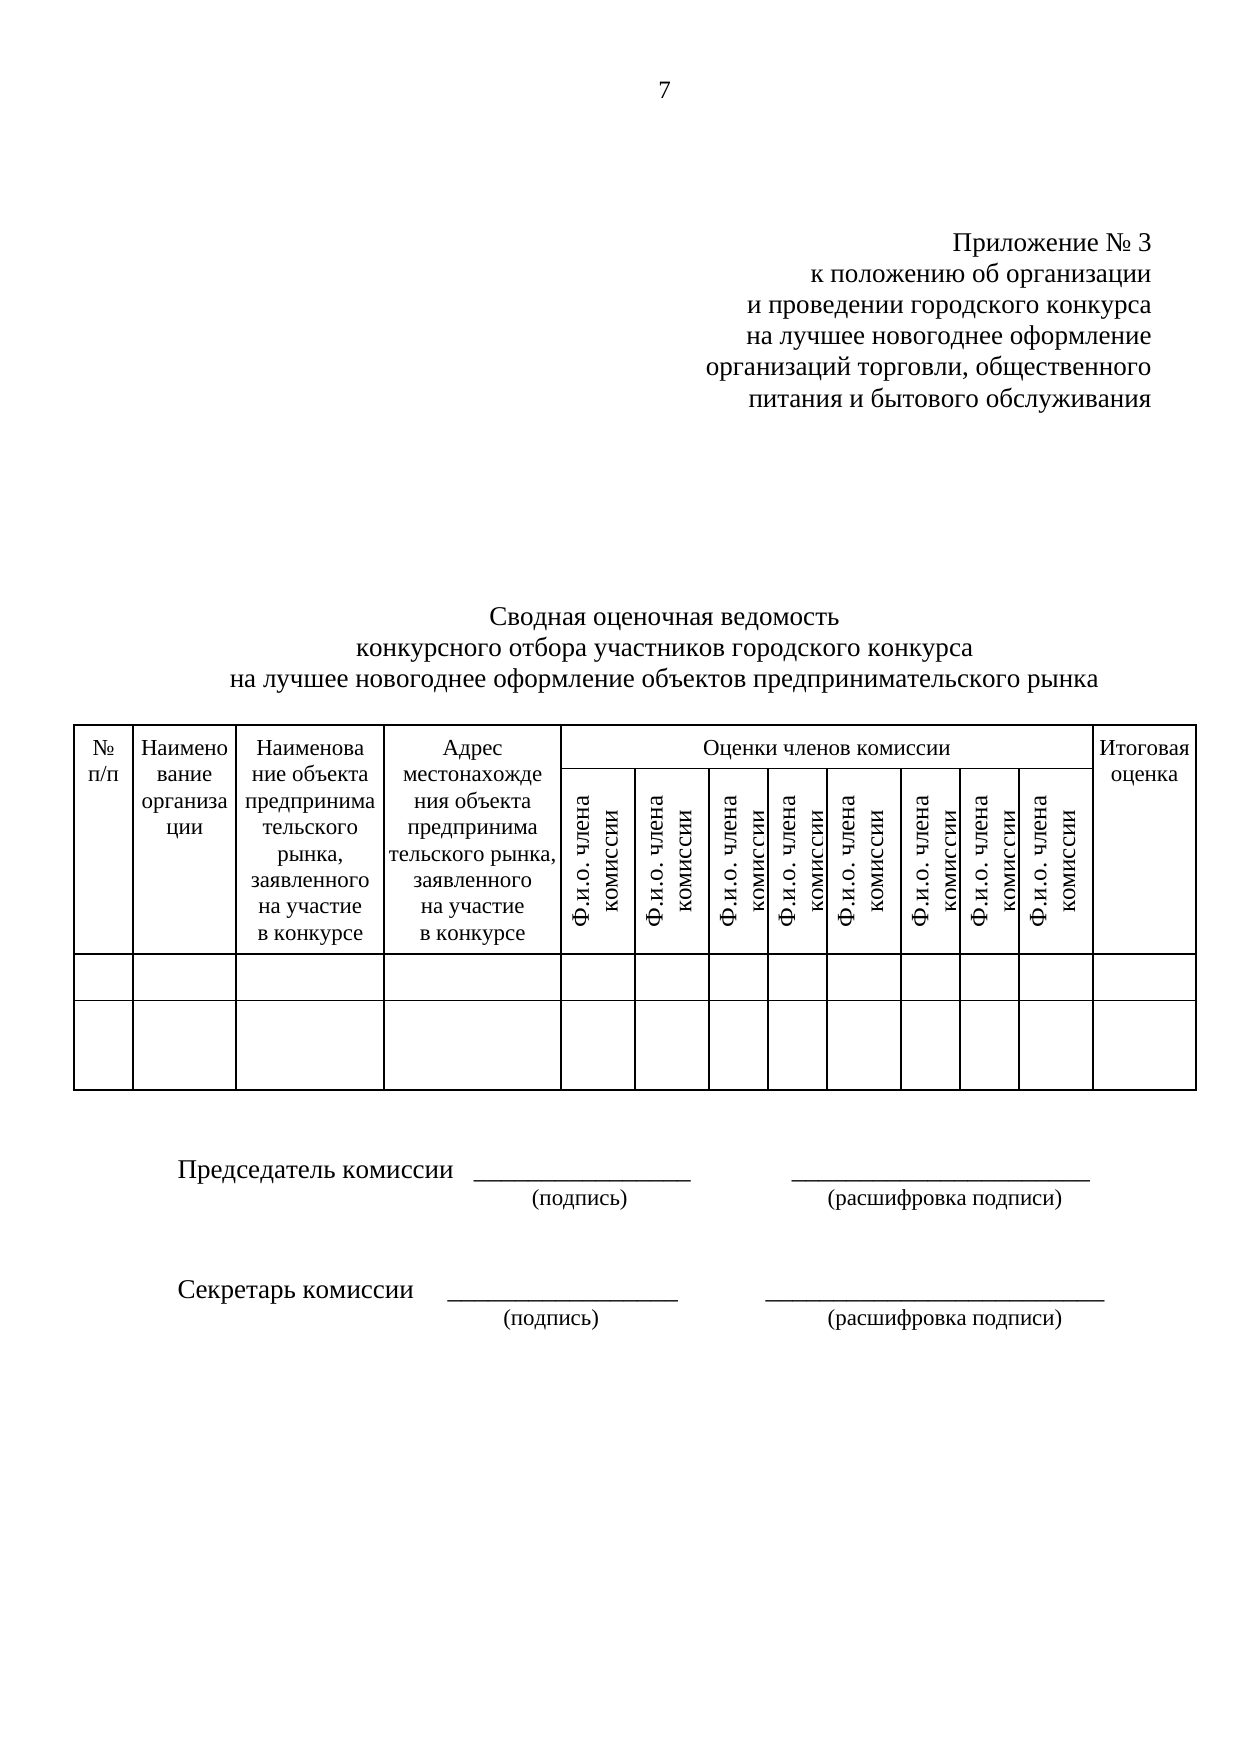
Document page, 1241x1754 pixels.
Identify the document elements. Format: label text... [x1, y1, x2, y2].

table_cell Ф.и.о. члена комиссии [961, 769, 1018, 953]
table_cell [828, 1001, 900, 1045]
table_cell [769, 955, 826, 1000]
table_header Оценки членов комиссии [562, 726, 1092, 768]
table_cell [385, 1045, 560, 1089]
table_cell [1020, 955, 1092, 1000]
table_cell [636, 1045, 708, 1089]
text (подпись) (расшифровка подписи) [177, 1304, 1152, 1331]
table_cell [134, 1045, 235, 1089]
table_cell [385, 955, 560, 1000]
table_cell [1094, 955, 1195, 1000]
table_cell Ф.и.о. члена комиссии [710, 769, 767, 953]
table_cell [562, 955, 634, 1000]
table_cell [75, 1001, 132, 1045]
text на лучшее новогоднее оформление [207, 319, 1152, 351]
table_cell [1094, 1045, 1195, 1089]
table_header Итоговая оценка [1094, 726, 1195, 953]
table_cell [636, 955, 708, 1000]
table_cell [636, 1001, 708, 1045]
table_header Наименование организации [134, 726, 235, 953]
text Председатель комиссии ________________ ______________________ [177, 1153, 1152, 1184]
table_cell [769, 1001, 826, 1045]
table_cell [828, 955, 900, 1000]
table_cell [75, 955, 132, 1000]
text питания и бытового обслуживания [177, 382, 1152, 413]
table_cell [134, 1001, 235, 1045]
table_cell [961, 955, 1018, 1000]
table_cell [828, 1045, 900, 1089]
table_cell [562, 1001, 634, 1045]
text Секретарь комиссии _________________ _________________________ [177, 1273, 1152, 1304]
table_cell Ф.и.о. члена комиссии [902, 769, 959, 953]
table_header Наименова ние объекта предпринима тельского рынка, заявленного на участие в конкурсе [237, 726, 383, 953]
table_cell [237, 955, 383, 1000]
text организаций торговли, общественного [177, 351, 1152, 382]
table_cell [769, 1045, 826, 1089]
text и проведении городского конкурса [207, 288, 1152, 319]
table_cell Ф.и.о. члена комиссии [828, 769, 900, 953]
table_header № п/п [75, 726, 132, 953]
table_cell [902, 955, 959, 1000]
table_cell [562, 1045, 634, 1089]
table_cell Ф.и.о. члена комиссии [562, 769, 634, 953]
table_cell [1020, 1001, 1092, 1045]
table_cell [902, 1001, 959, 1045]
text конкурсного отбора участников городского конкурса [177, 631, 1152, 662]
table_cell [1020, 1045, 1092, 1089]
table_cell [961, 1045, 1018, 1089]
text (подпись) (расшифровка подписи) [177, 1184, 1152, 1211]
text к положению об организации [207, 257, 1152, 288]
table_cell [134, 955, 235, 1000]
table_cell [902, 1045, 959, 1089]
table_cell [1094, 1001, 1195, 1045]
table_cell [710, 955, 767, 1000]
table_cell [75, 1045, 132, 1089]
table_cell [961, 1001, 1018, 1045]
table_cell Ф.и.о. члена комиссии [636, 769, 708, 953]
text Сводная оценочная ведомость [177, 600, 1152, 631]
table_cell Ф.и.о. члена комиссии [769, 769, 826, 953]
table_cell [710, 1001, 767, 1045]
table_cell [237, 1045, 383, 1089]
table_cell [710, 1045, 767, 1089]
table_cell Ф.и.о. члена комиссии [1020, 769, 1092, 953]
table_cell [237, 1001, 383, 1045]
text Приложение № 3 [207, 226, 1152, 257]
table_header Адрес местонахожде ния объекта предпринима тельского рынка, заявленного на участие в конкурсе [385, 726, 560, 953]
table_cell [385, 1001, 560, 1045]
text на лучшее новогоднее оформление объектов предпринимательского рынка [177, 662, 1152, 693]
